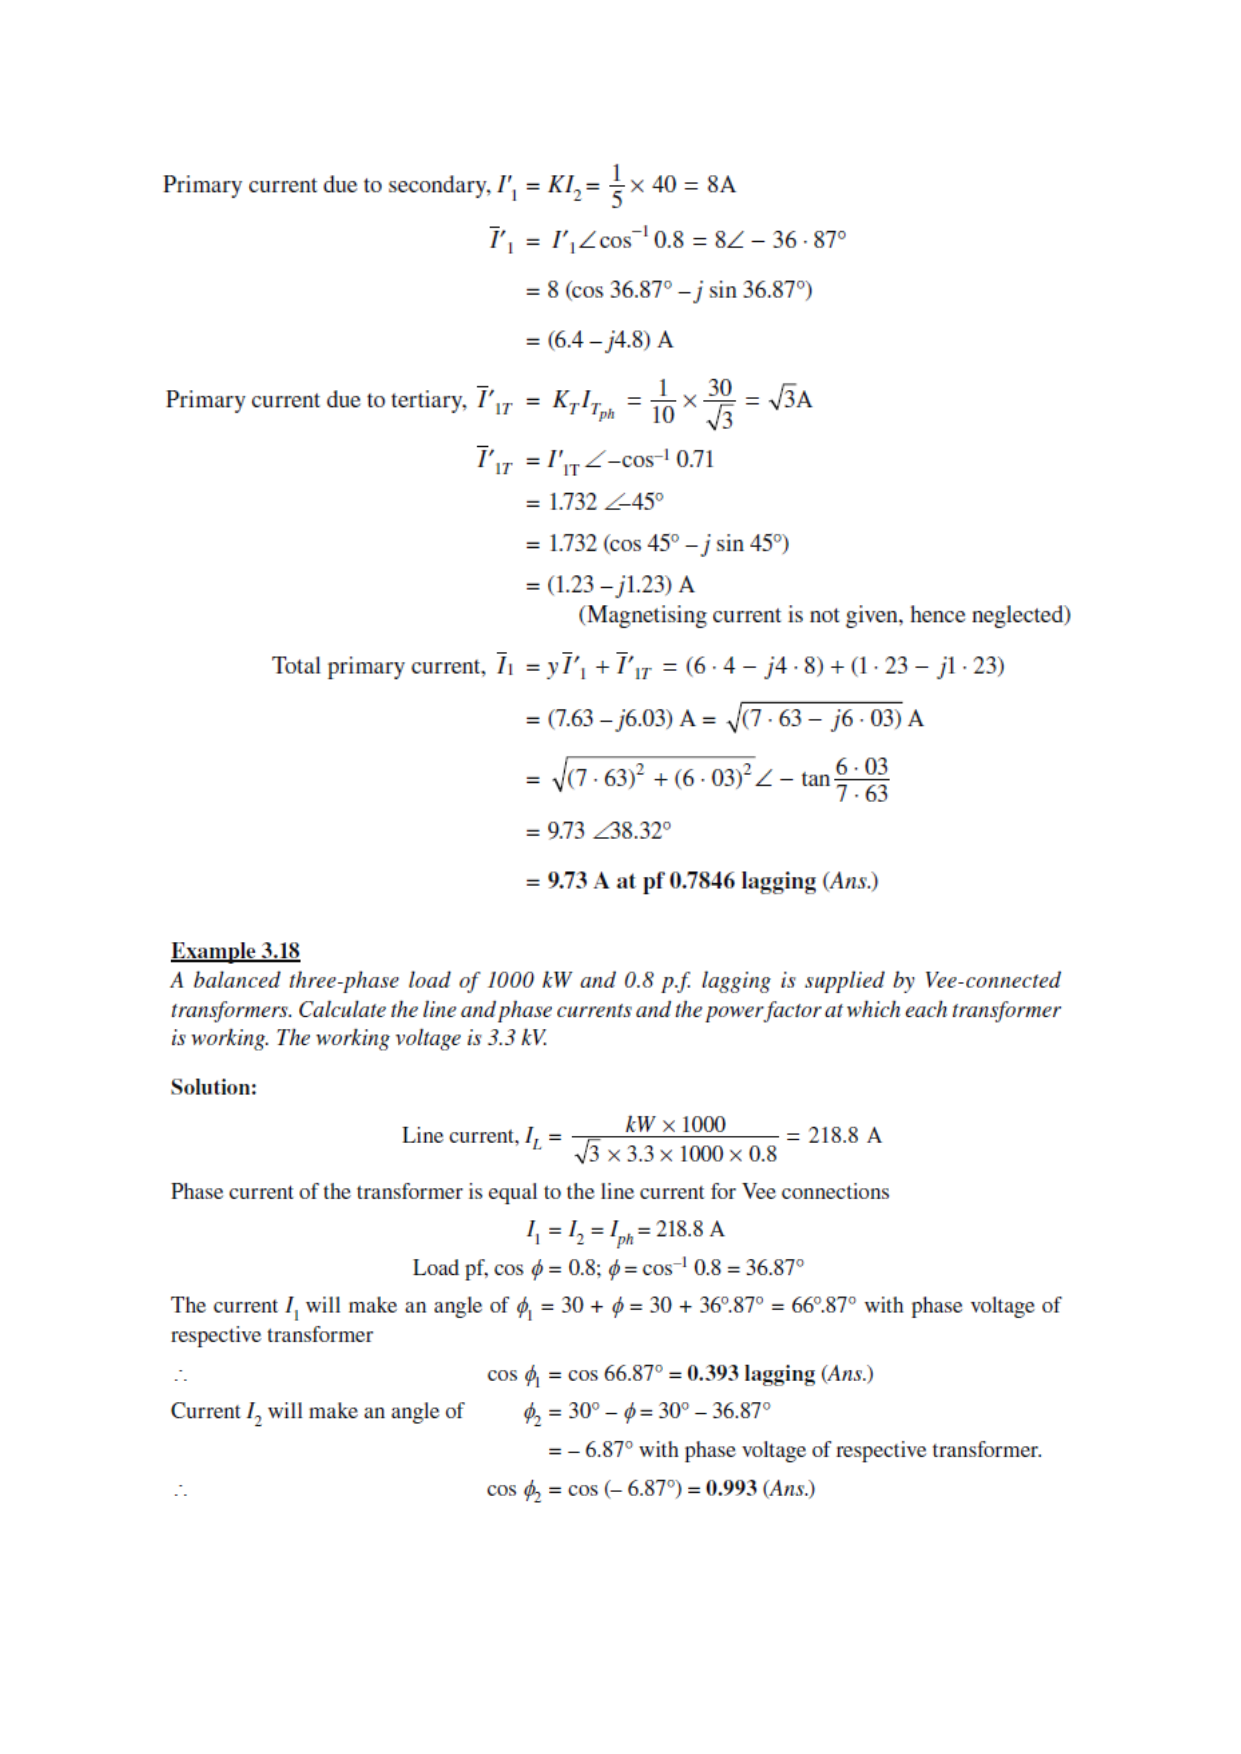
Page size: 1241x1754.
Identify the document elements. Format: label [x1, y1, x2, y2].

picture [147, 147, 1092, 903]
picture [147, 921, 1092, 1512]
